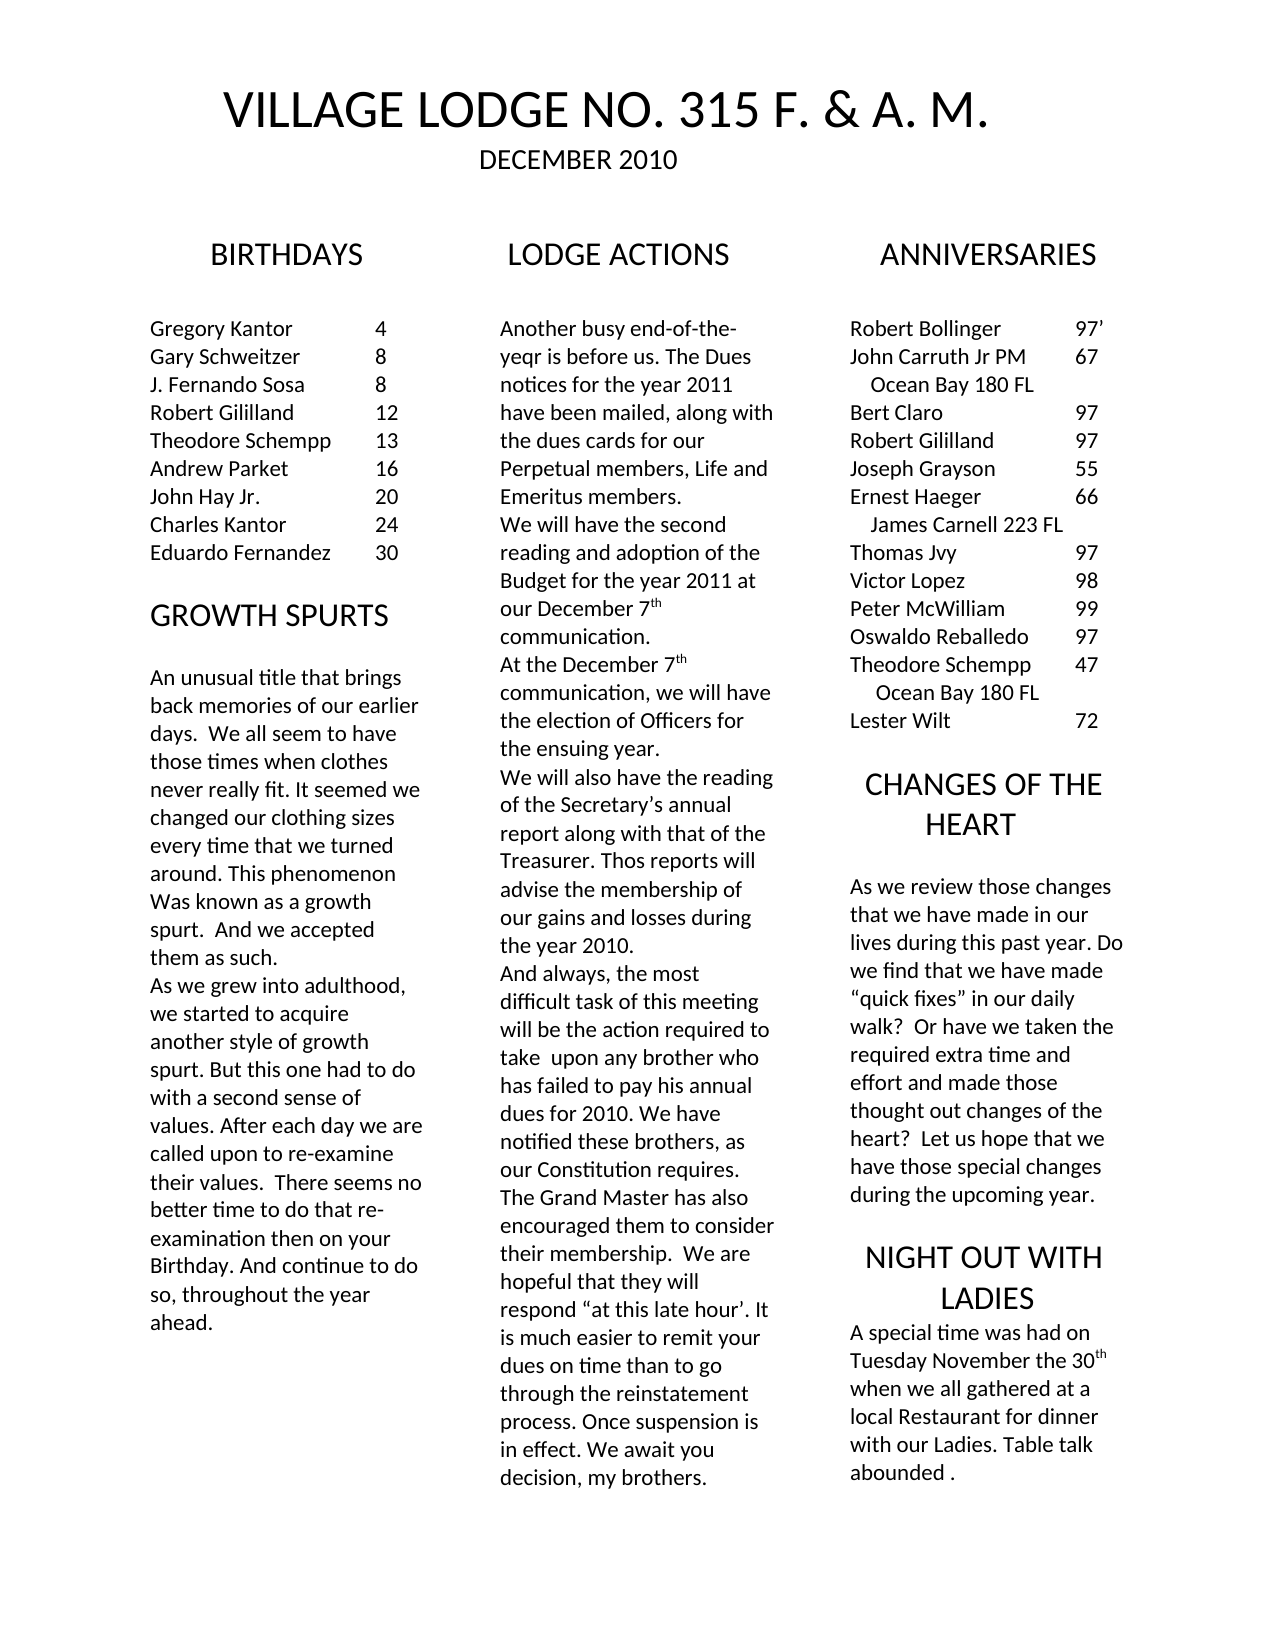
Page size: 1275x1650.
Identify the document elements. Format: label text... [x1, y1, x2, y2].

text Peter McWilliam 99 [850, 594, 1125, 622]
text Ernest Haeger 66 [850, 482, 1125, 510]
text Victor Lopez 98 [850, 566, 1125, 594]
text Ocean Bay 180 FL [850, 678, 1125, 707]
text Another busy end-of-the-yeqr is before us. The Dues notices for the year 2011 have been mailed, along with the dues cards for our Perpetual members, Life and Emeritus members. [500, 314, 775, 510]
text Robert Bollinger 97’ [850, 314, 1125, 342]
text LODGE ACTIONS [500, 233, 775, 273]
text We will also have the reading of the Secretary’s annual report along with that of the Treasurer. Thos reports will advise the membership of our gains and losses during the year 2010. [500, 763, 775, 959]
text Gregory Kantor 4 [150, 314, 425, 342]
text NIGHT OUT WITH [850, 1236, 1125, 1277]
text John Hay Jr. 20 [150, 482, 425, 510]
text We will have the second reading and adoption of the Budget for the year 2011 at our December 7th communication. [500, 510, 775, 651]
text And always, the most difficult task of this meeting will be the action required to take upon any brother who has failed to pay his annual dues for 2010. We have notified these brothers, as our Constitution requires. The Grand Master has also encouraged them to consider their membership. We are hopeful that they will respond “at this late hour’. It is much easier to remit your dues on time than to go through the reinstatement process. Once suspension is in effect. We await you decision, my brothers. [500, 959, 775, 1491]
text As we review those changes that we have made in our lives during this past year. Do we find that we have made “quick fixes” in our daily walk? Or have we taken the required extra time and effort and made those thought out changes of the heart? Let us hope that we have those special changes during the upcoming year. [850, 872, 1125, 1208]
text J. Fernando Sosa 8 [150, 370, 425, 398]
text Charles Kantor 24 [150, 510, 425, 538]
text Oswaldo Reballedo 97 [850, 622, 1125, 651]
text BIRTHDAYS [150, 233, 425, 273]
text LADIES [850, 1277, 1125, 1318]
text An unusual title that brings back memories of our earlier days. We all seem to have those times when clothes never really fit. It seemed we changed our clothing sizes every time that we turned around. This phenomenon [150, 663, 425, 887]
text Robert Gililland 97 [850, 426, 1125, 454]
text Theodore Schempp 47 [850, 651, 1125, 678]
text John Carruth Jr PM 67 [850, 342, 1125, 370]
text HEART [850, 803, 1125, 844]
text Lester Wilt 72 [850, 707, 1125, 734]
text Joseph Grayson 55 [850, 454, 1125, 482]
text Theodore Schempp 13 [150, 426, 425, 454]
text Gary Schweitzer 8 [150, 342, 425, 370]
text CHANGES OF THE [850, 763, 1125, 803]
text As we grew into adulthood, we started to acquire another style of growth spurt. But this one had to do with a second sense of values. After each day we are called upon to re-examine their values. There seems no better time to do that re-examination then on your Birthday. And continue to do so, throughout the year ahead. [150, 971, 425, 1336]
text Bert Claro 97 [850, 398, 1125, 426]
text Was known as a growth spurt. And we accepted them as such. [150, 887, 425, 971]
text Eduardo Fernandez 30 [150, 538, 425, 566]
text Andrew Parket 16 [150, 454, 425, 482]
text James Carnell 223 FL [850, 510, 1125, 538]
text A special time was had on Tuesday November the 30th when we all gathered at a local Restaurant for dinner with our Ladies. Table talk abounded . [850, 1318, 1125, 1486]
text At the December 7th communication, we will have the election of Officers for the ensuing year. [500, 651, 775, 763]
text Thomas Jvy 97 [850, 538, 1125, 566]
text GROWTH SPURTS [150, 594, 425, 635]
text ANNIVERSARIES [850, 233, 1125, 273]
text Ocean Bay 180 FL [850, 370, 1125, 398]
text Robert Gililland 12 [150, 398, 425, 426]
